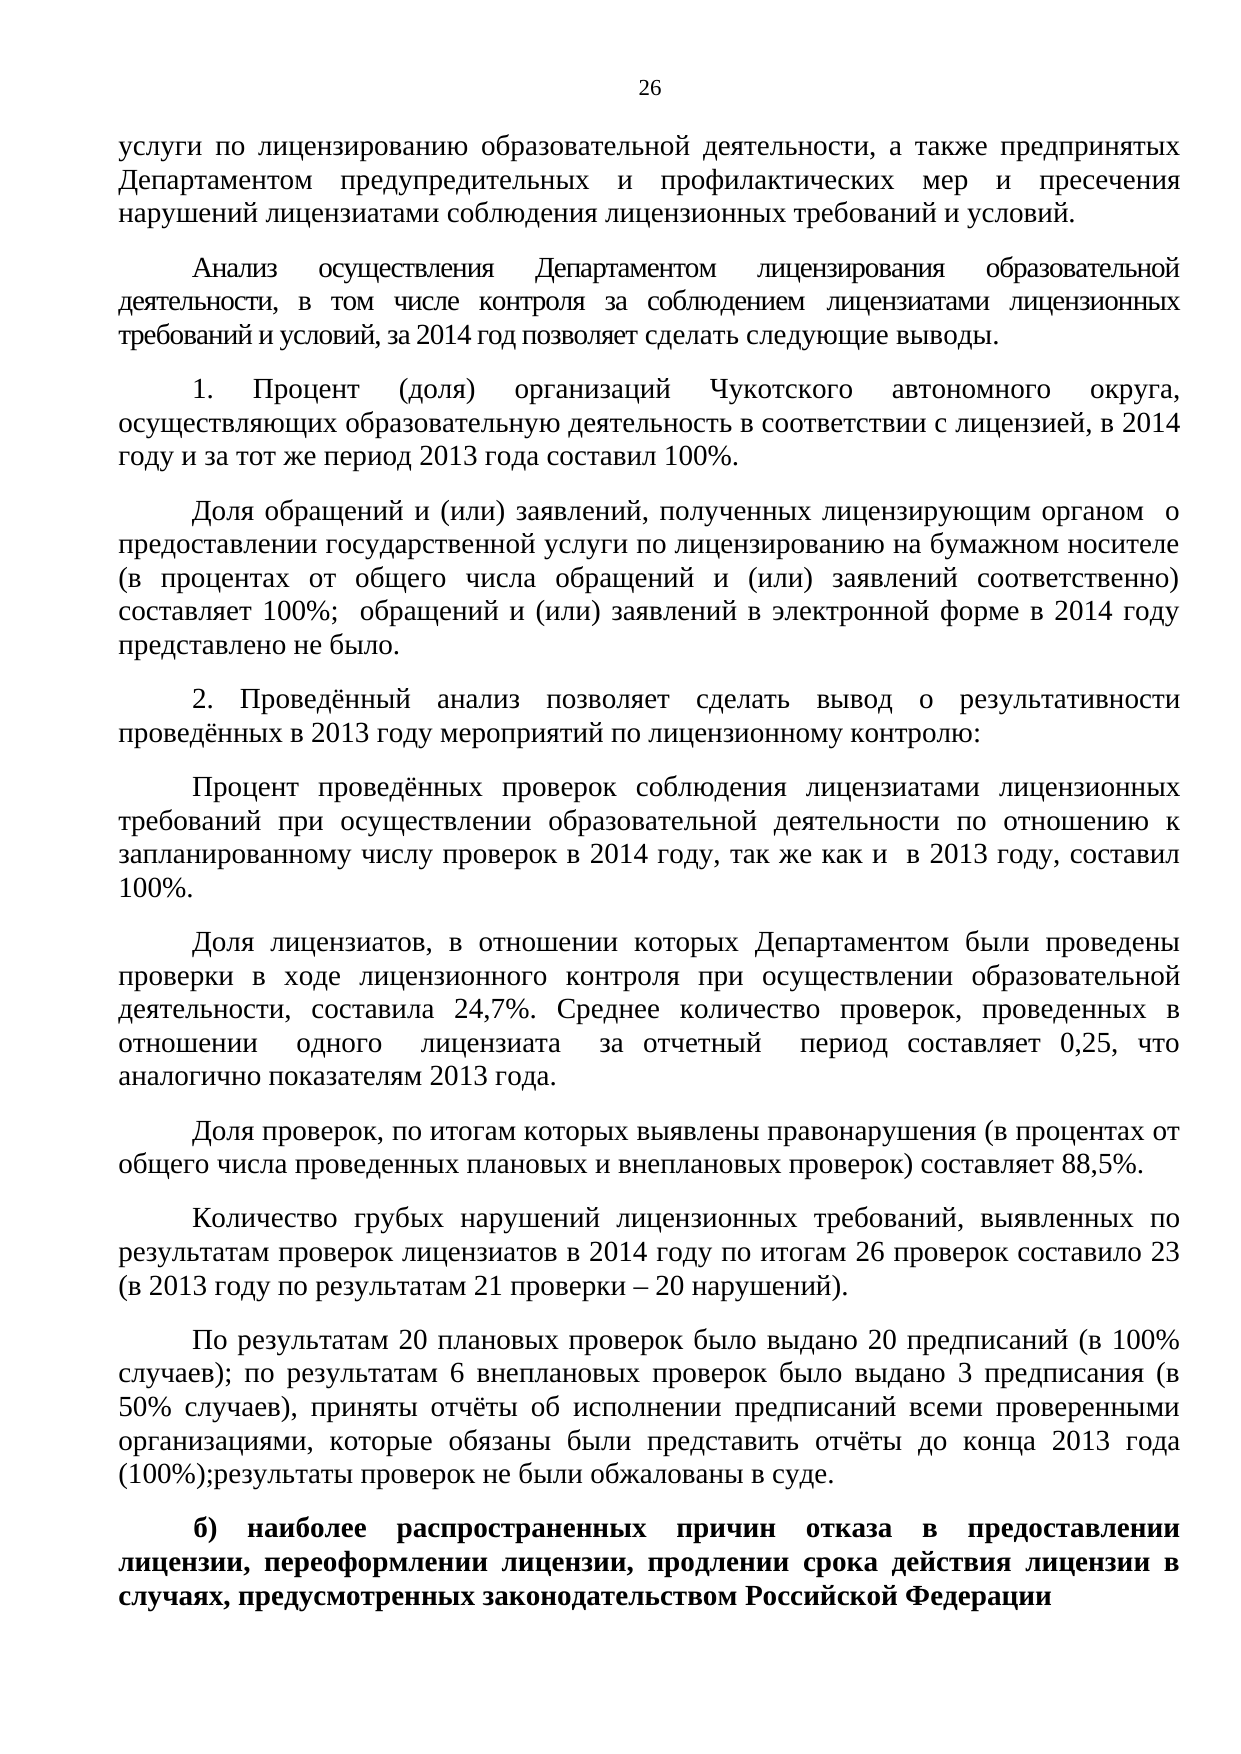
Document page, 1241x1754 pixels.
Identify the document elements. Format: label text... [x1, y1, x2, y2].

text Доля проверок, по итогам которых выявлены правонарушения (в процентах от общего числа проведенных плановых и внеплановых проверок) составляет 88,5%. [118, 1113, 1181, 1180]
text Доля обращений и (или) заявлений, полученных лицензирующим органом о предоставлении государственной услуги по лицензированию на бумажном носителе (в процентах от общего числа обращений и (или) заявлений соответственно) составляет 100%; обращений и (или) заявлений в электронной форме в 2014 году представлено не было. [118, 493, 1181, 660]
text По результатам 20 плановых проверок было выдано 20 предписаний (в 100% случаев); по результатам 6 внеплановых проверок было выдано 3 предписания (в 50% случаев), приняты отчёты об исполнении предписаний всеми проверенными организациями, которые обязаны были представить отчёты до конца 2013 года (100%);результаты проверок не были обжалованы в суде. [118, 1322, 1181, 1490]
text Количество грубых нарушений лицензионных требований, выявленных по результатам проверок лицензиатов в 2014 году по итогам 26 проверок составило 23 (в 2013 году по результатам 21 проверки – 20 нарушений). [118, 1201, 1181, 1301]
text б) наиболее распространенных причин отказа в предоставлении лицензии, переоформлении лицензии, продлении срока действия лицензии в случаях, предусмотренных законодательством Российской Федерации [118, 1511, 1181, 1611]
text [118, 128, 1181, 229]
text Доля лицензиатов, в отношении которых Департаментом были проведены проверки в ходе лицензионного контроля при осуществлении образовательной деятельности, составила 24,7%. Среднее количество проверок, проведенных в отношении одного лицензиата за отчетный период составляет 0,25, что аналогично показателям 2013 года. [118, 924, 1181, 1092]
text 2. Проведённый анализ позволяет сделать вывод о результативности проведённых в 2013 году мероприятий по лицензионному контролю: [118, 681, 1181, 748]
text Анализ осуществления Департаментом лицензирования образовательной деятельности, в том числе контроля за соблюдением лицензиатами лицензионных требований и условий, за 2014 год позволяет сделать следующие выводы. [118, 250, 1181, 350]
text 1. Процент (доля) организаций Чукотского автономного округа, осуществляющих образовательную деятельность в соответствии с лицензией, в 2014 году и за тот же период 2013 года составил 100%. [118, 371, 1181, 472]
text Процент проведённых проверок соблюдения лицензиатами лицензионных требований при осуществлении образовательной деятельности по отношению к запланированному числу проверок в 2014 году, так же как и в 2013 году, составил 100%. [118, 769, 1181, 903]
